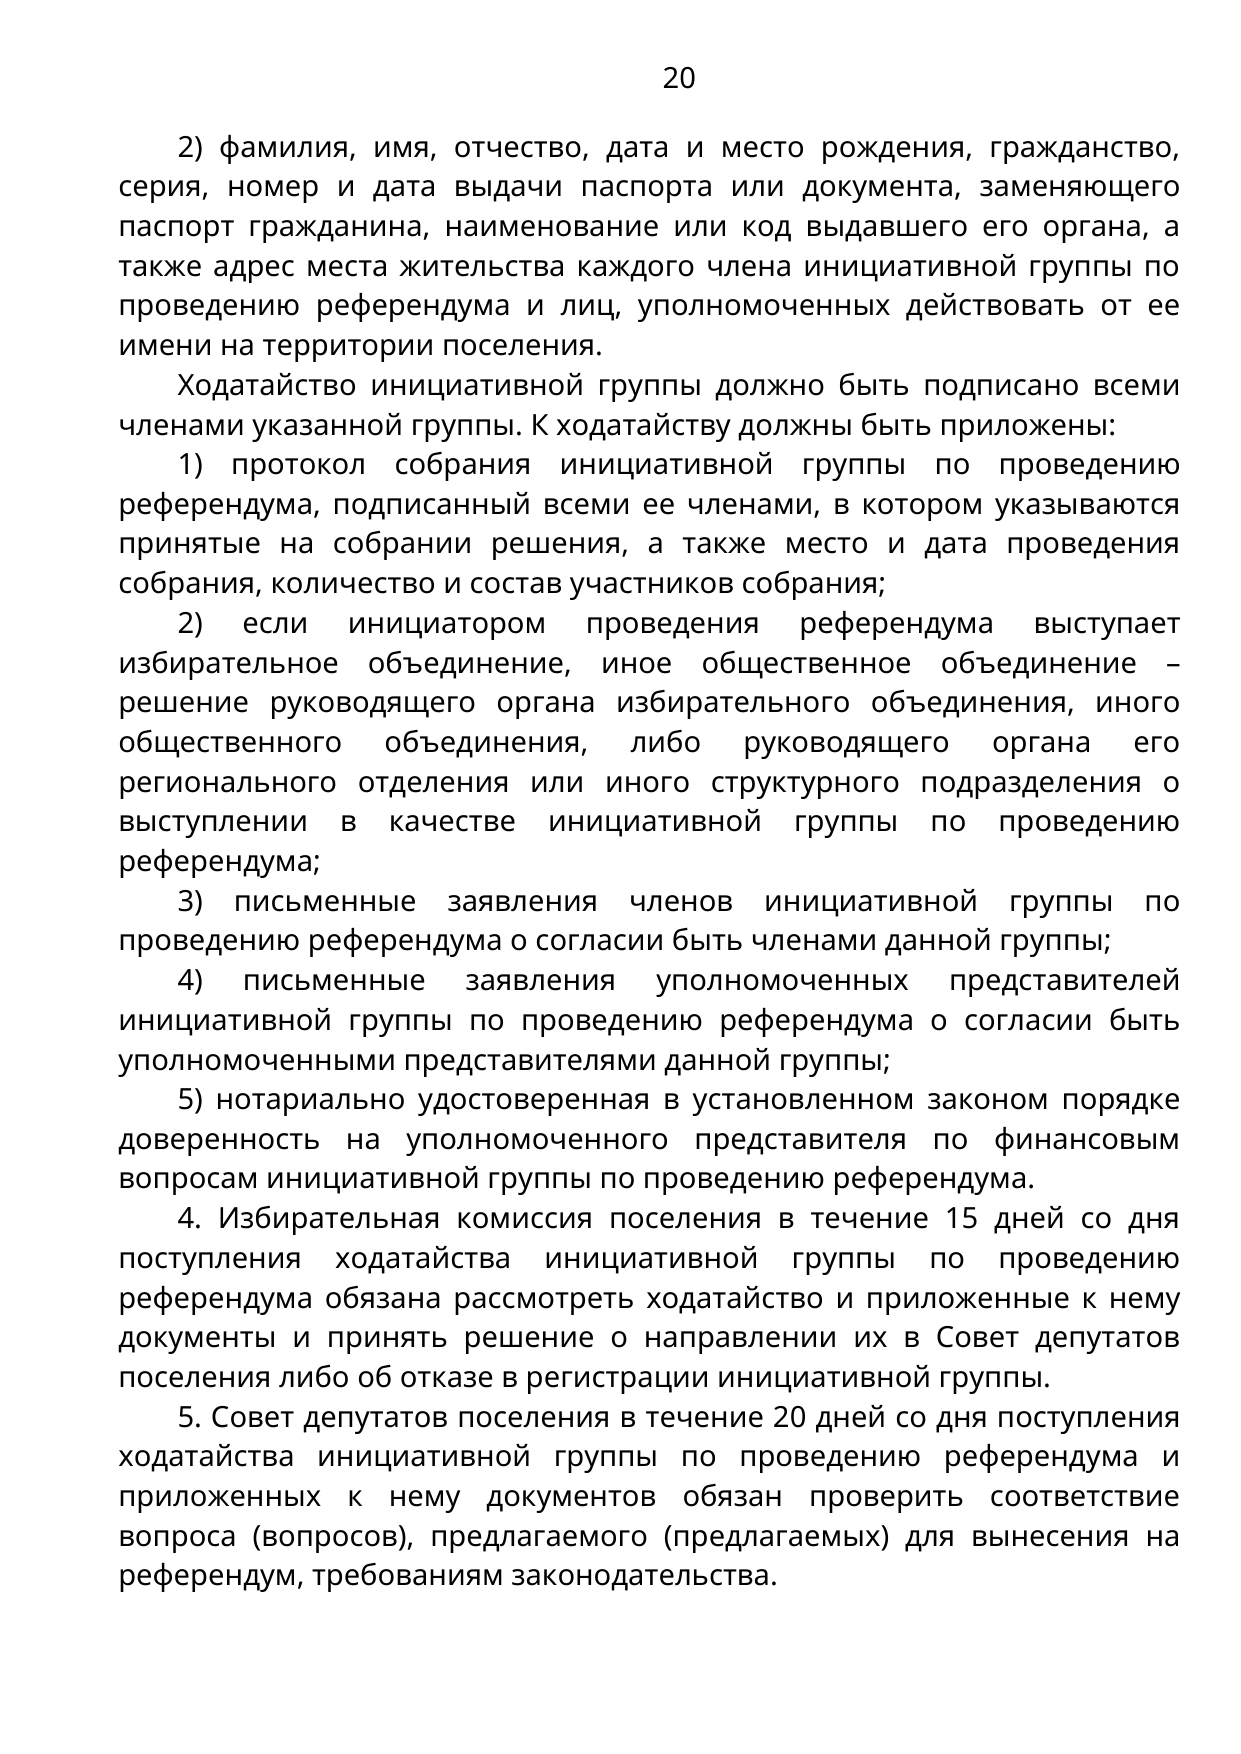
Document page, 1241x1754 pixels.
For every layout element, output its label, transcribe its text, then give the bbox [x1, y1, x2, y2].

text Ходатайство инициативной группы должно быть подписано всеми членами указанной группы. К ходатайству должны быть приложены: [118, 364, 1181, 443]
text 5) нотариально удостоверенная в установленном законом порядке доверенность на уполномоченного представителя по финансовым вопросам инициативной группы по проведению референдума. [118, 1078, 1181, 1197]
text 4) письменные заявления уполномоченных представителей инициативной группы по проведению референдума о согласии быть уполномоченными представителями данной группы; [118, 959, 1181, 1078]
text 5. Совет депутатов поселения в течение 20 дней со дня поступления ходатайства инициативной группы по проведению референдума и приложенных к нему документов обязан проверить соответствие вопроса (вопросов), предлагаемого (предлагаемых) для вынесения на референдум, требованиям законодательства. [118, 1396, 1181, 1594]
text 1) протокол собрания инициативной группы по проведению референдума, подписанный всеми ее членами, в котором указываются принятые на собрании решения, а также место и дата проведения собрания, количество и состав участников собрания; [118, 443, 1181, 602]
text 4. Избирательная комиссия поселения в течение 15 дней со дня поступления ходатайства инициативной группы по проведению референдума обязана рассмотреть ходатайство и приложенные к нему документы и принять решение о направлении их в Совет депутатов поселения либо об отказе в регистрации инициативной группы. [118, 1197, 1181, 1396]
text 3) письменные заявления членов инициативной группы по проведению референдума о согласии быть членами данной группы; [118, 880, 1181, 959]
text 2) если инициатором проведения референдума выступает избирательное объединение, иное общественное объединение – решение руководящего органа избирательного объединения, иного общественного объединения, либо руководящего органа его регионального отделения или иного структурного подразделения о выступлении в качестве инициативной группы по проведению референдума; [118, 602, 1181, 880]
text 2) фамилия, имя, отчество, дата и место рождения, гражданство, серия, номер и дата выдачи паспорта или документа, заменяющего паспорт гражданина, наименование или код выдавшего его органа, а также адрес места жительства каждого члена инициативной группы по проведению референдума и лиц, уполномоченных действовать от ее имени на территории поселения. [118, 126, 1181, 364]
